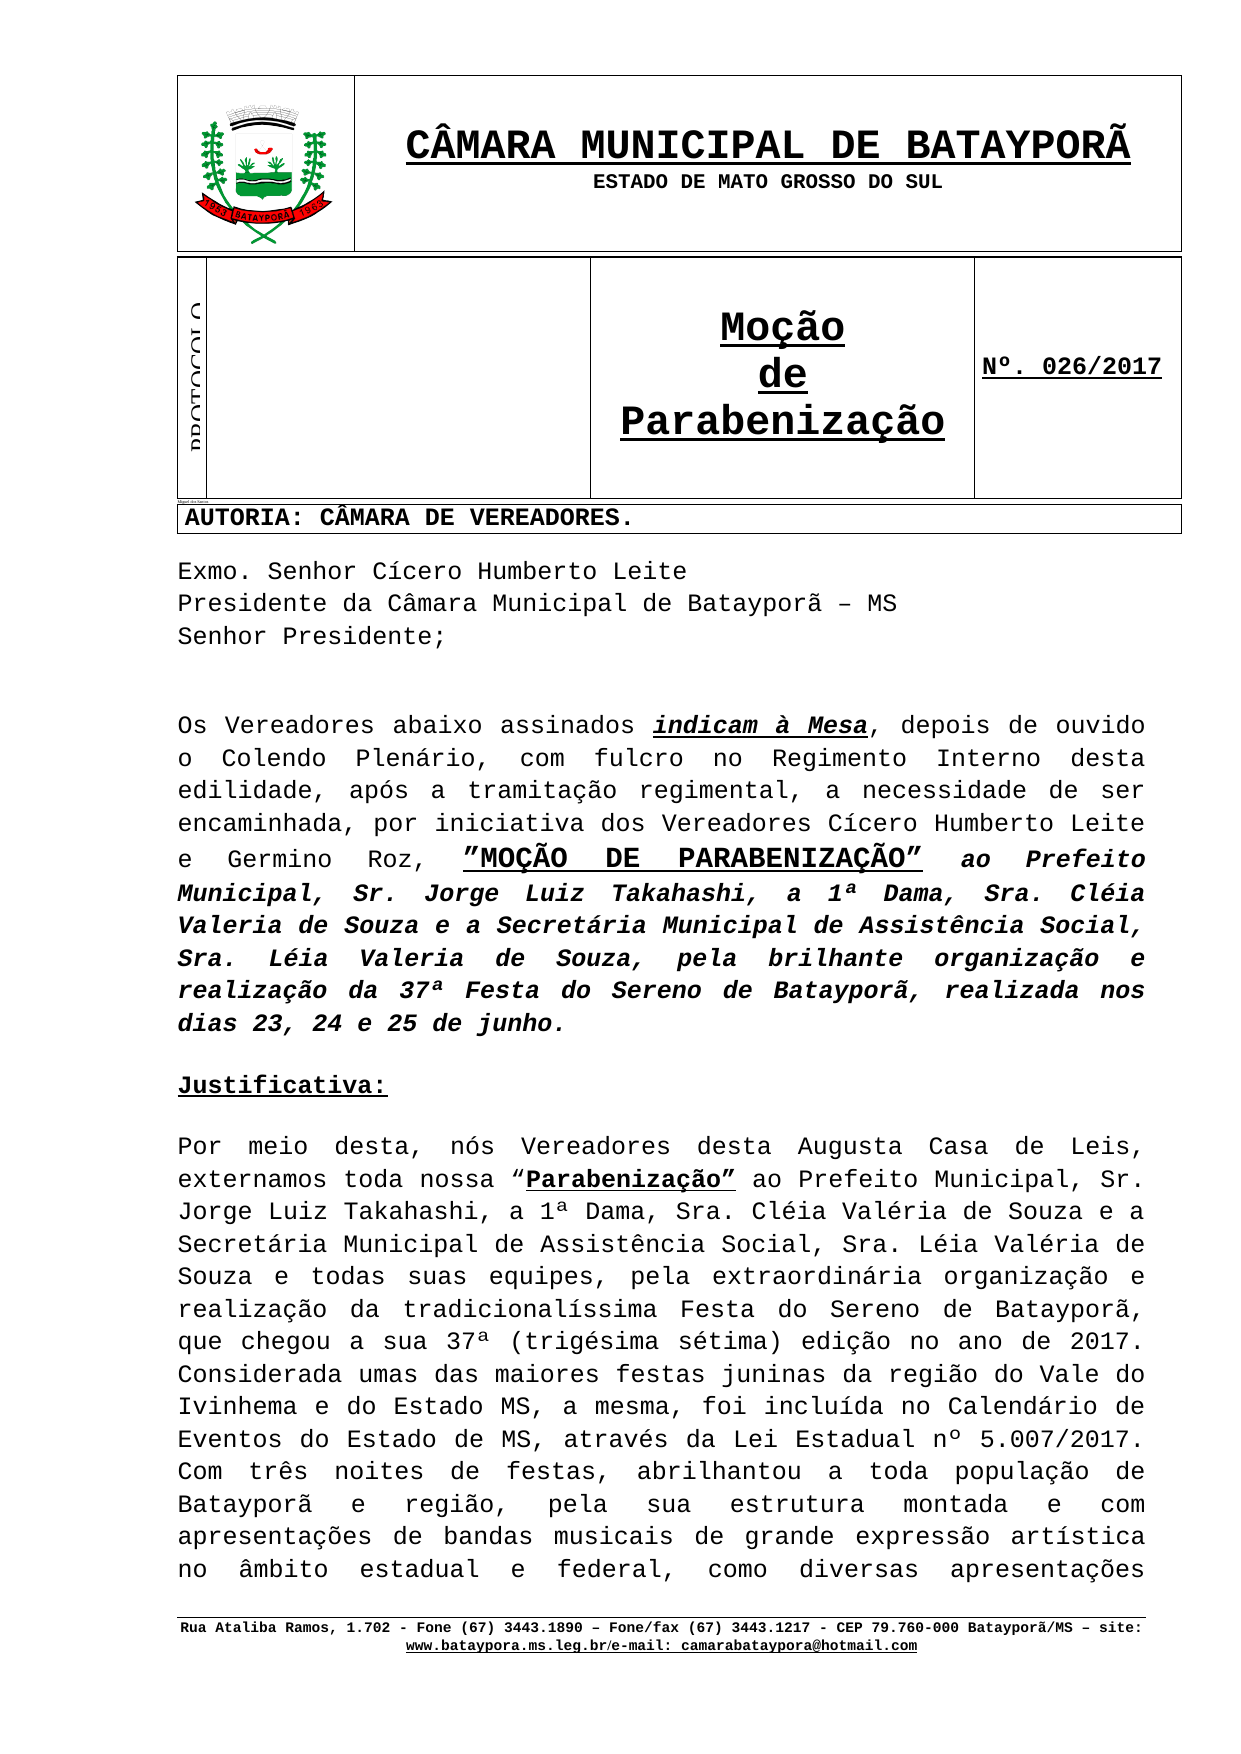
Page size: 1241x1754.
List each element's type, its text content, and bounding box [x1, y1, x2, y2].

subtitle Senhor Presidente; [177, 623, 1146, 652]
text Por meio desta, nós Vereadores desta Augusta Casa de Leis, externamos toda nossa “Parabenização” ao Prefeito Municipal, Sr. Jorge Luiz Takahashi, a 1ª Dama, Sra. Cléia Valéria de Souza e a Secretária Municipal de Assistência Social, Sra. Léia Valéria de Souza e todas suas equipes, pela extraordinária organização e realização da tradicionalíssima Festa do Sereno de Batayporã, que chegou a sua 37ª (trigésima sétima) edição no ano de 2017. Considerada umas das maiores festas juninas da região do Vale do Ivinhema e do Estado MS, a mesma, foi incluída no Calendário de Eventos do Estado de MS, através da Lei Estadual nº 5.007/2017. Com três noites de festas, abrilhantou a toda população de Batayporã e região, pela sua estrutura montada e com apresentações de bandas musicais de grande expressão artística no âmbito estadual e federal, como diversas apresentações realizadas por diversos programas sociais da municipalidade. Parabéns a todos e que esta festa proporcione ainda mais entretenimento e alegria a todos que nela marcam vossas presenças. [177, 1134, 1146, 1585]
text Exmo. Senhor Cícero Humberto Leite [177, 558, 1146, 587]
text Os Vereadores abaixo assinados indicam à Mesa, depois de ouvido o Colendo Plenário, com fulcro no Regimento Interno desta edilidade, após a tramitação regimental, a necessidade de ser encaminhada, por iniciativa dos Vereadores Cícero Humberto Leite e Germino Roz, ”MOÇÃO DE PARABENIZAÇÃO” ao Prefeito Municipal, Sr. Jorge Luiz Takahashi, a 1ª Dama, Sra. Cléia Valeria de Souza e a Secretária Municipal de Assistência Social, Sra. Léia Valeria de Souza, pela brilhante organização e realização da 37ª Festa do Sereno de Batayporã, realizada nos dias 23, 24 e 25 de junho. [177, 713, 1146, 1039]
text Presidente da Câmara Municipal de Batayporã – MS [177, 591, 1146, 619]
text Justificativa: [177, 1072, 1146, 1101]
